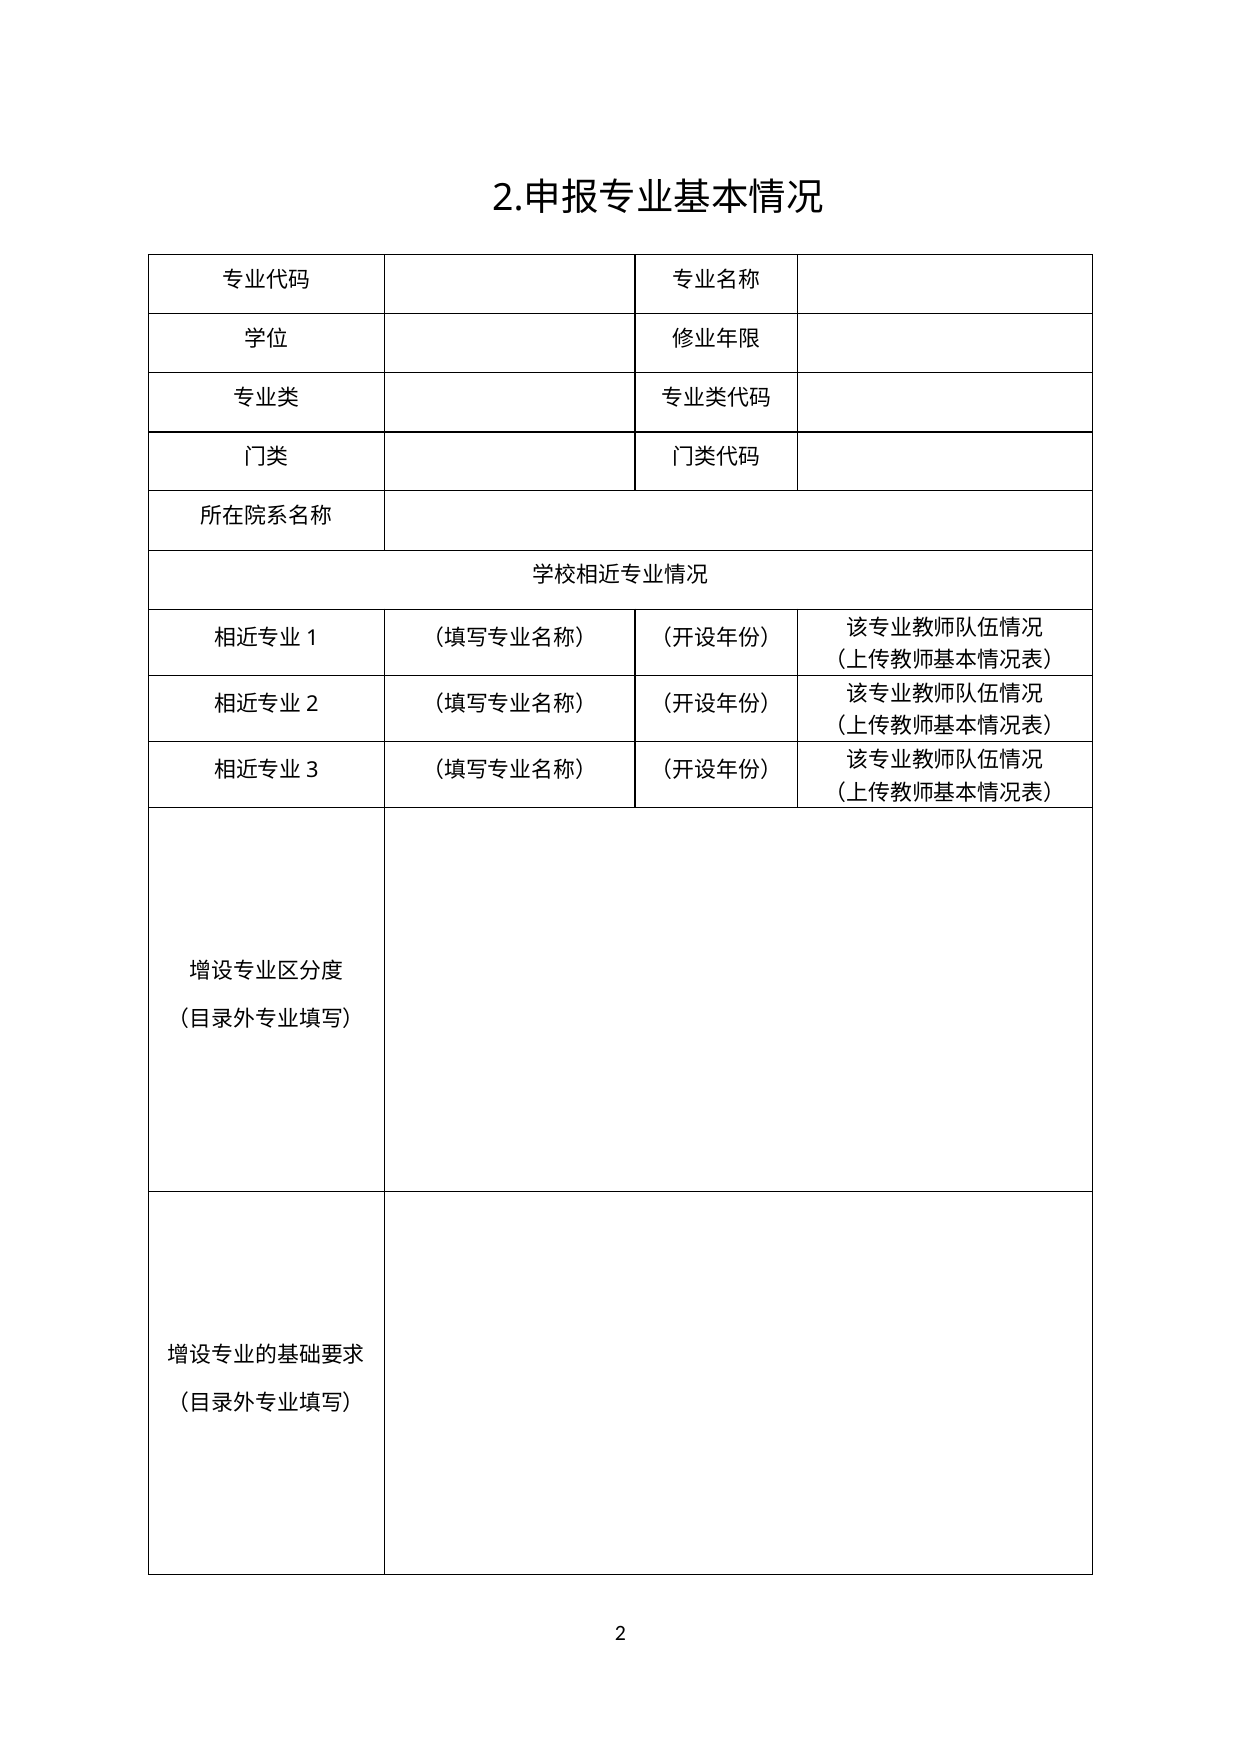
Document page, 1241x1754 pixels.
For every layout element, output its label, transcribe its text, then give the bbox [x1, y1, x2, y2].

table_cell 增设专业区分度 （目录外专业填写） [149, 808, 384, 1191]
table_cell （开设年份） [636, 676, 797, 741]
table_cell 修业年限 [636, 314, 797, 372]
table_cell 专业类 [149, 373, 384, 431]
table_header 专业名称 [636, 255, 797, 313]
table_cell 相近专业1 [149, 610, 384, 674]
table_cell 门类代码 [636, 433, 797, 490]
table_cell 相近专业2 [149, 676, 384, 741]
table_cell [798, 314, 1092, 372]
table_cell 该专业教师队伍情况 （上传教师基本情况表） [798, 610, 1092, 674]
text 2.申报专业基本情况 [148, 162, 1092, 227]
table_cell [385, 433, 634, 490]
table_cell 该专业教师队伍情况 （上传教师基本情况表） [798, 676, 1092, 741]
table_cell 学位 [149, 314, 384, 372]
table_cell （填写专业名称） [385, 676, 634, 741]
table_cell [385, 808, 1092, 1191]
table_cell 该专业教师队伍情况 （上传教师基本情况表） [798, 742, 1092, 807]
table_cell （填写专业名称） [385, 742, 634, 807]
table_cell 学校相近专业情况 [149, 551, 1092, 608]
table_cell [385, 314, 634, 372]
table_cell [798, 433, 1092, 490]
table_cell [385, 1192, 1092, 1574]
table_cell （填写专业名称） [385, 610, 634, 674]
table_header [798, 255, 1092, 313]
table_cell 相近专业3 [149, 742, 384, 807]
table_cell 专业类代码 [636, 373, 797, 431]
table_header 专业代码 [149, 255, 384, 313]
table_header [385, 255, 634, 313]
table_cell 所在院系名称 [149, 491, 384, 549]
table_cell 门类 [149, 433, 384, 490]
table_cell [385, 491, 1092, 549]
table_cell 增设专业的基础要求 （目录外专业填写） [149, 1192, 384, 1574]
table_cell [385, 373, 634, 431]
table_cell （开设年份） [636, 610, 797, 674]
table_cell （开设年份） [636, 742, 797, 807]
table_cell [798, 373, 1092, 431]
